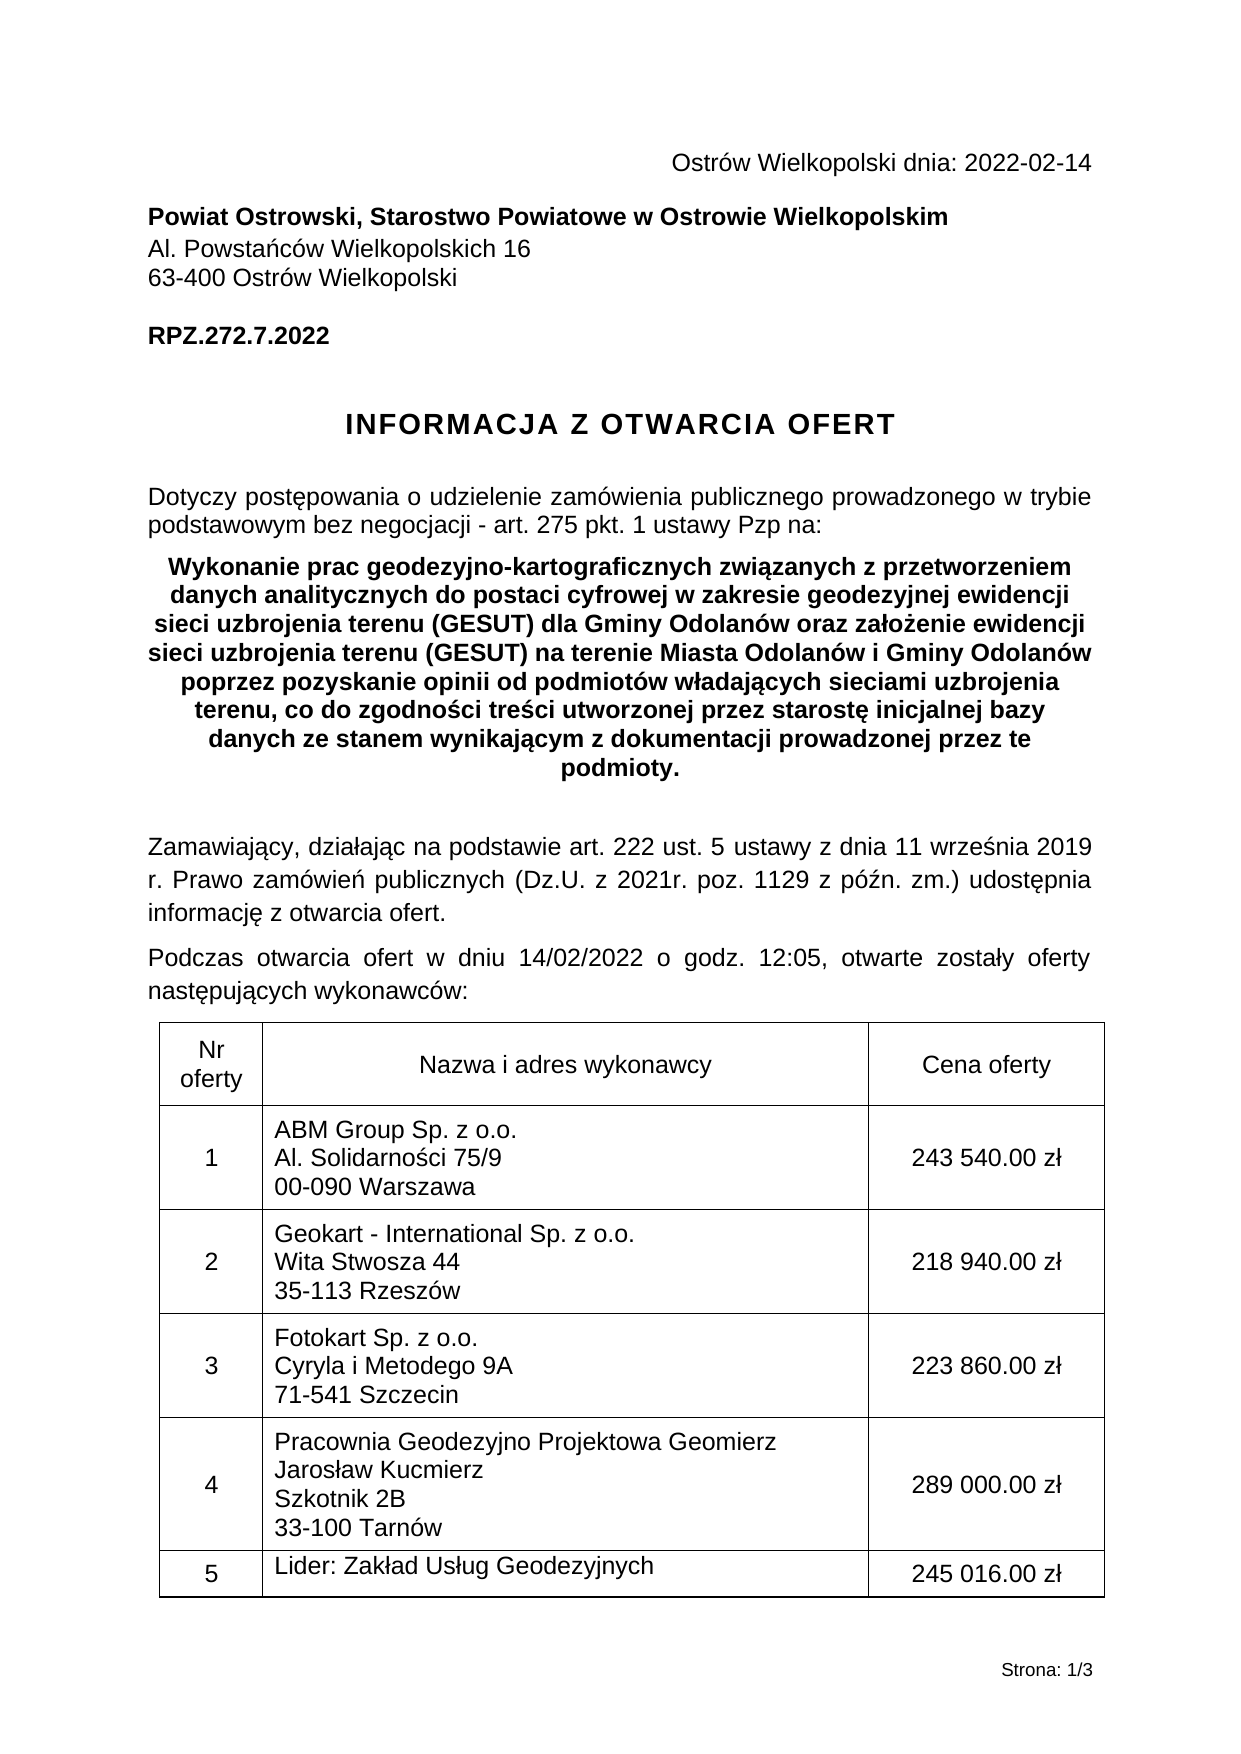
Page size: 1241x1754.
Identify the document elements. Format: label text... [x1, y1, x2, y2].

text 63-400 Ostrów Wielkopolski [148, 263, 1092, 292]
table_cell Fotokart Sp. z o.o. Cyryla i Metodego 9A 71-541 Szczecin [263, 1314, 868, 1417]
table_cell 4 [160, 1418, 262, 1550]
table_cell ABM Group Sp. z o.o. Al. Solidarności 75/9 00-090 Warszawa [263, 1106, 868, 1209]
text Wykonanie prac geodezyjno-kartograficznych związanych z przetworzeniem danych analitycznych do postaci cyfrowej w zakresie geodezyjnej ewidencji sieci uzbrojenia terenu (GESUT) dla Gminy Odolanów oraz założenie ewidencji sieci uzbrojenia terenu (GESUT) na terenie Miasta Odolanów i Gminy Odolanów poprzez pozyskanie opinii od podmiotów władających sieciami uzbrojenia terenu, co do zgodności treści utworzonej przez starostę inicjalnej bazy danych ze stanem wynikającym z dokumentacji prowadzonej przez te podmioty. [148, 552, 1092, 782]
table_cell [263, 1551, 868, 1596]
text Podczas otwarcia ofert w dniu 14/02/2022 o godz. 12:05, otwarte zostały oferty następujących wykonawców: [148, 943, 1092, 1005]
text Ostrów Wielkopolski dnia: 2022-02-14 [148, 148, 1092, 176]
text RPZ.272.7.2022 [148, 321, 1092, 349]
text Zamawiający, działając na podstawie art. 222 ust. 5 ustawy z dnia 11 września 2019 r. Prawo zamówień publicznych (Dz.U. z 2021r. poz. 1129 z późn. zm.) udostępnia informację z otwarcia ofert. [148, 832, 1092, 926]
table_cell Pracownia Geodezyjno Projektowa Geomierz Jarosław Kucmierz Szkotnik 2B 33-100 Tarnów [263, 1418, 868, 1550]
table_header Nr oferty [160, 1023, 262, 1105]
table_cell 3 [160, 1314, 262, 1417]
table_header Nazwa i adres wykonawcy [263, 1023, 868, 1105]
table_header Cena oferty [869, 1023, 1104, 1105]
table_cell 5 [160, 1551, 262, 1596]
table_cell 2 [160, 1210, 262, 1313]
table_cell 223 860.00 zł [869, 1314, 1104, 1417]
table_cell 289 000.00 zł [869, 1418, 1104, 1550]
text Powiat Ostrowski, Starostwo Powiatowe w Ostrowie Wielkopolskim [148, 201, 1092, 230]
table_cell 243 540.00 zł [869, 1106, 1104, 1209]
text Dotyczy postępowania o udzielenie zamówienia publicznego prowadzonego w trybie podstawowym bez negocjacji - art. 275 pkt. 1 ustawy Pzp na: [148, 482, 1092, 539]
text Al. Powstańców Wielkopolskich 16 [148, 234, 1092, 263]
table_cell 245 016.00 zł [869, 1551, 1104, 1596]
text INFORMACJA Z OTWARCIA OFERT [148, 407, 1092, 440]
table_cell 1 [160, 1106, 262, 1209]
table_cell Geokart - International Sp. z o.o. Wita Stwosza 44 35-113 Rzeszów [263, 1210, 868, 1313]
table_cell 218 940.00 zł [869, 1210, 1104, 1313]
